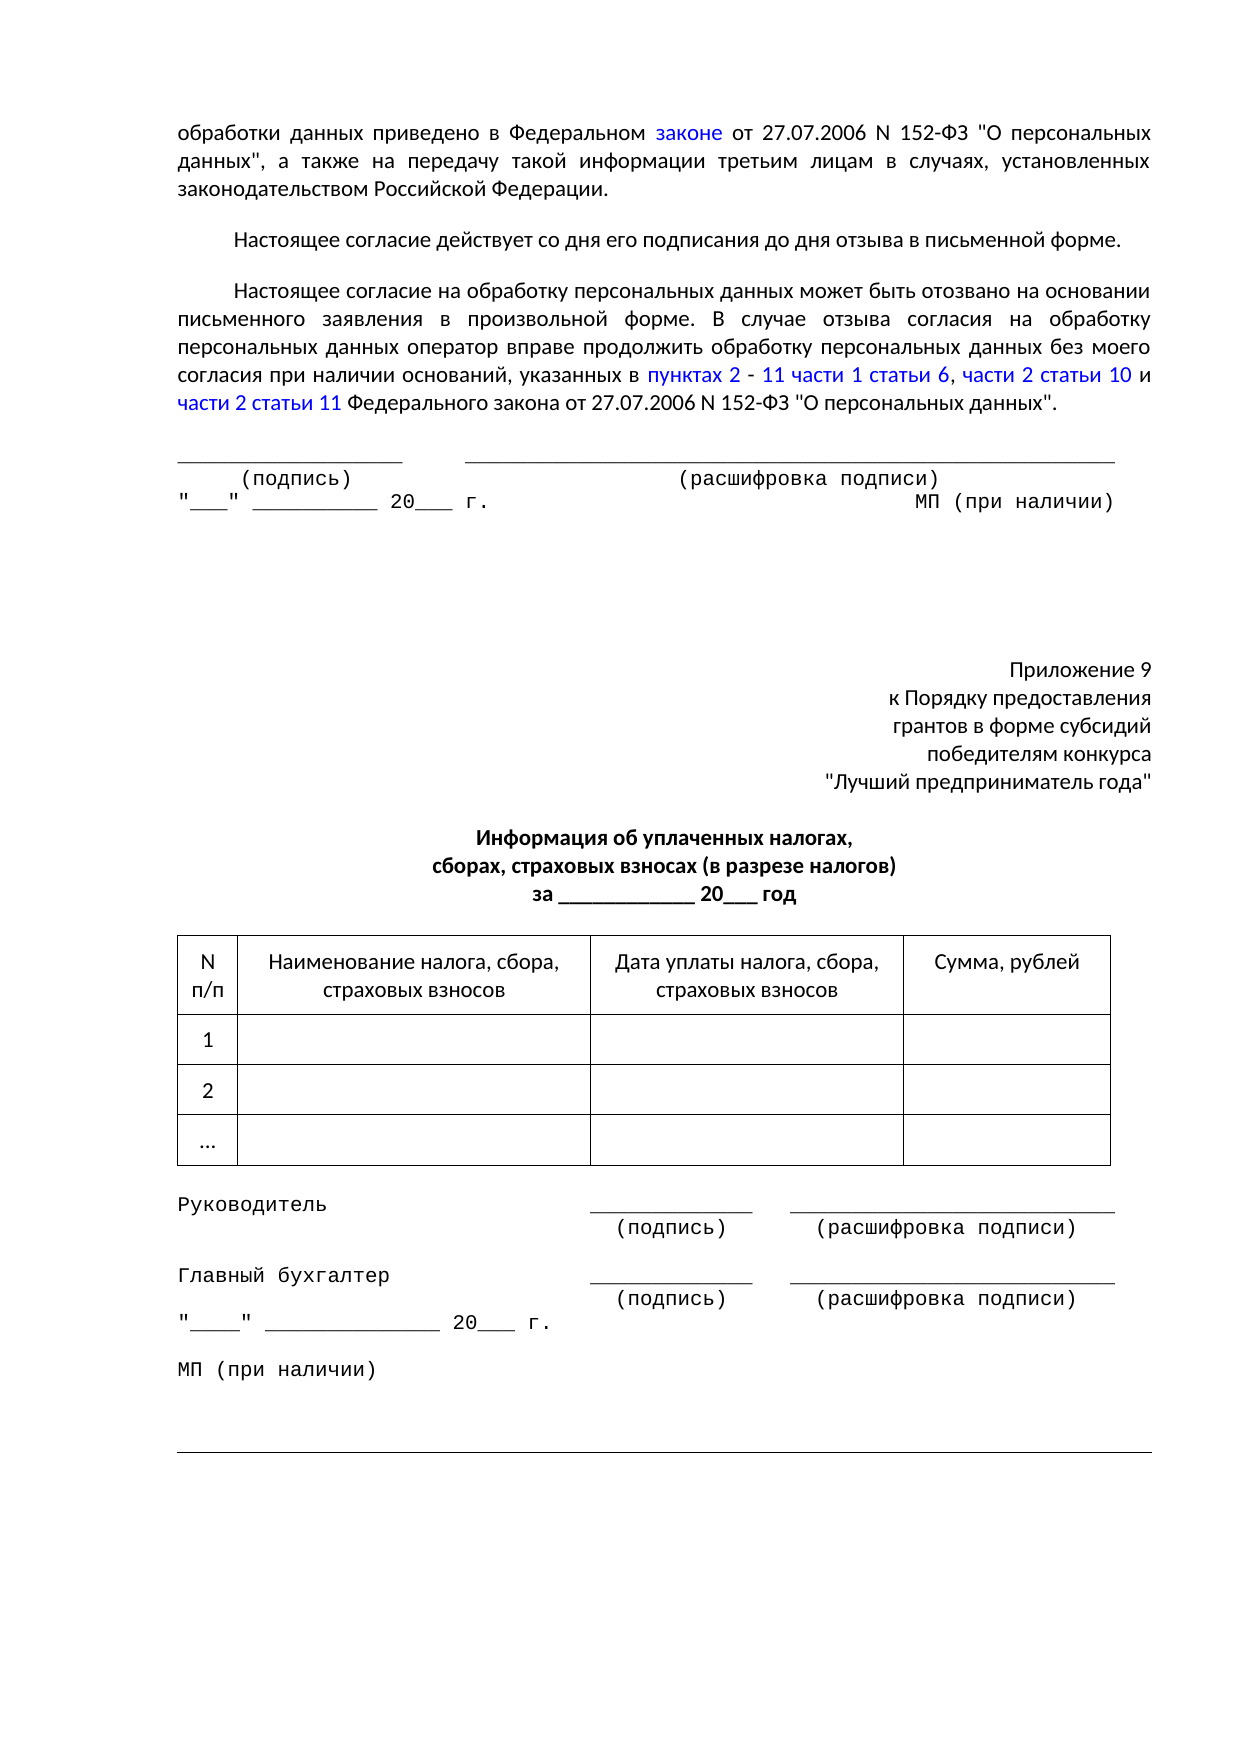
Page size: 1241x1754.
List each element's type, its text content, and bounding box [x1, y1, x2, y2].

table_header N п/п [178, 936, 237, 1014]
table_cell [238, 1115, 590, 1165]
table_header Дата уплаты налога, сбора, страховых взносов [591, 936, 903, 1014]
text (подпись) (расшифровка подписи) [177, 468, 1152, 491]
text Настоящее согласие на обработку персональных данных может быть отозвано на основании письменного заявления в произвольной форме. В случае отзыва согласия на обработку персональных данных оператор вправе продолжить обработку персональных данных без моего согласия при наличии оснований, указанных в пунктах 2 - 11 части 1 статьи 6, части 2 статьи 10 и части 2 статьи 11 Федерального закона от 27.07.2006 N 152-ФЗ "О персональных данных". [177, 276, 1152, 416]
table_cell [904, 1065, 1110, 1114]
text Руководитель _____________ __________________________ [177, 1194, 1152, 1217]
table_cell [904, 1115, 1110, 1165]
title сборах, страховых взносах (в разрезе налогов) [177, 851, 1152, 879]
text Приложение 9 [177, 655, 1152, 683]
table_cell [591, 1065, 903, 1114]
table_header Наименование налога, сбора, страховых взносов [238, 936, 590, 1014]
text грантов в форме субсидий [177, 711, 1152, 739]
text к Порядку предоставления [177, 683, 1152, 711]
title Информация об уплаченных налогах, [177, 823, 1152, 851]
table_cell [591, 1115, 903, 1165]
title за ____________ 20___ год [177, 879, 1152, 907]
text (подпись) (расшифровка подписи) [177, 1288, 1152, 1312]
table_header Сумма, рублей [904, 936, 1110, 1014]
text "____" ______________ 20___ г. [177, 1312, 1152, 1336]
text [177, 118, 1152, 202]
text победителям конкурса [177, 739, 1152, 767]
text МП (при наличии) [177, 1359, 1152, 1383]
table_cell ... [178, 1115, 237, 1165]
text Главный бухгалтер _____________ __________________________ [177, 1265, 1152, 1288]
text (подпись) (расшифровка подписи) [177, 1217, 1152, 1241]
table_cell [904, 1015, 1110, 1064]
table_cell [238, 1015, 590, 1064]
table_cell [591, 1015, 903, 1064]
text Настоящее согласие действует со дня его подписания до дня отзыва в письменной форме. [177, 225, 1152, 253]
table_cell 2 [178, 1065, 237, 1114]
text __________________ ____________________________________________________ [177, 444, 1152, 468]
table_cell [238, 1065, 590, 1114]
table_cell 1 [178, 1015, 237, 1064]
text "Лучший предприниматель года" [177, 767, 1152, 795]
text "___" __________ 20___ г. МП (при наличии) [177, 491, 1152, 515]
